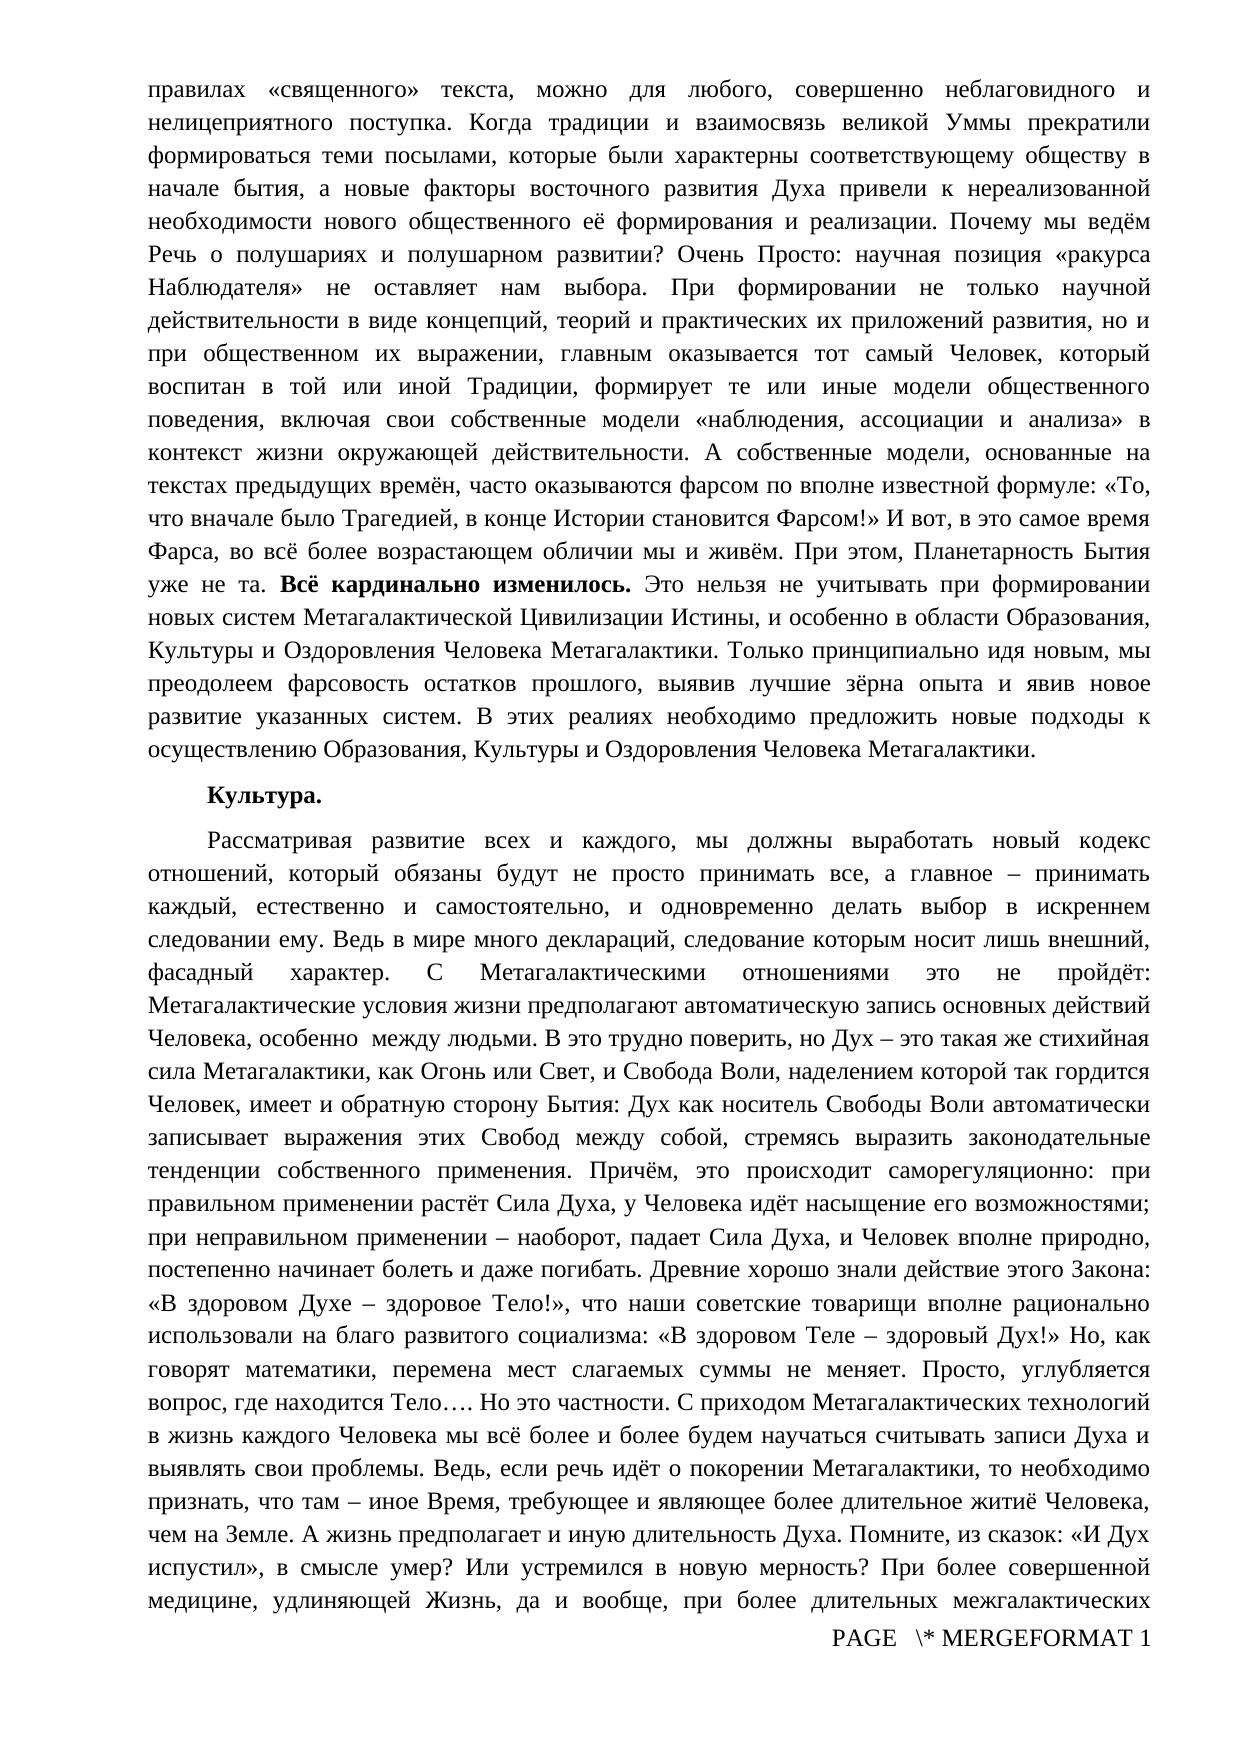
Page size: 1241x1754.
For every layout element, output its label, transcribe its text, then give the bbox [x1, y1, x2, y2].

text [148, 74, 1152, 763]
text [148, 825, 1152, 1613]
text Культура. [148, 780, 1152, 808]
